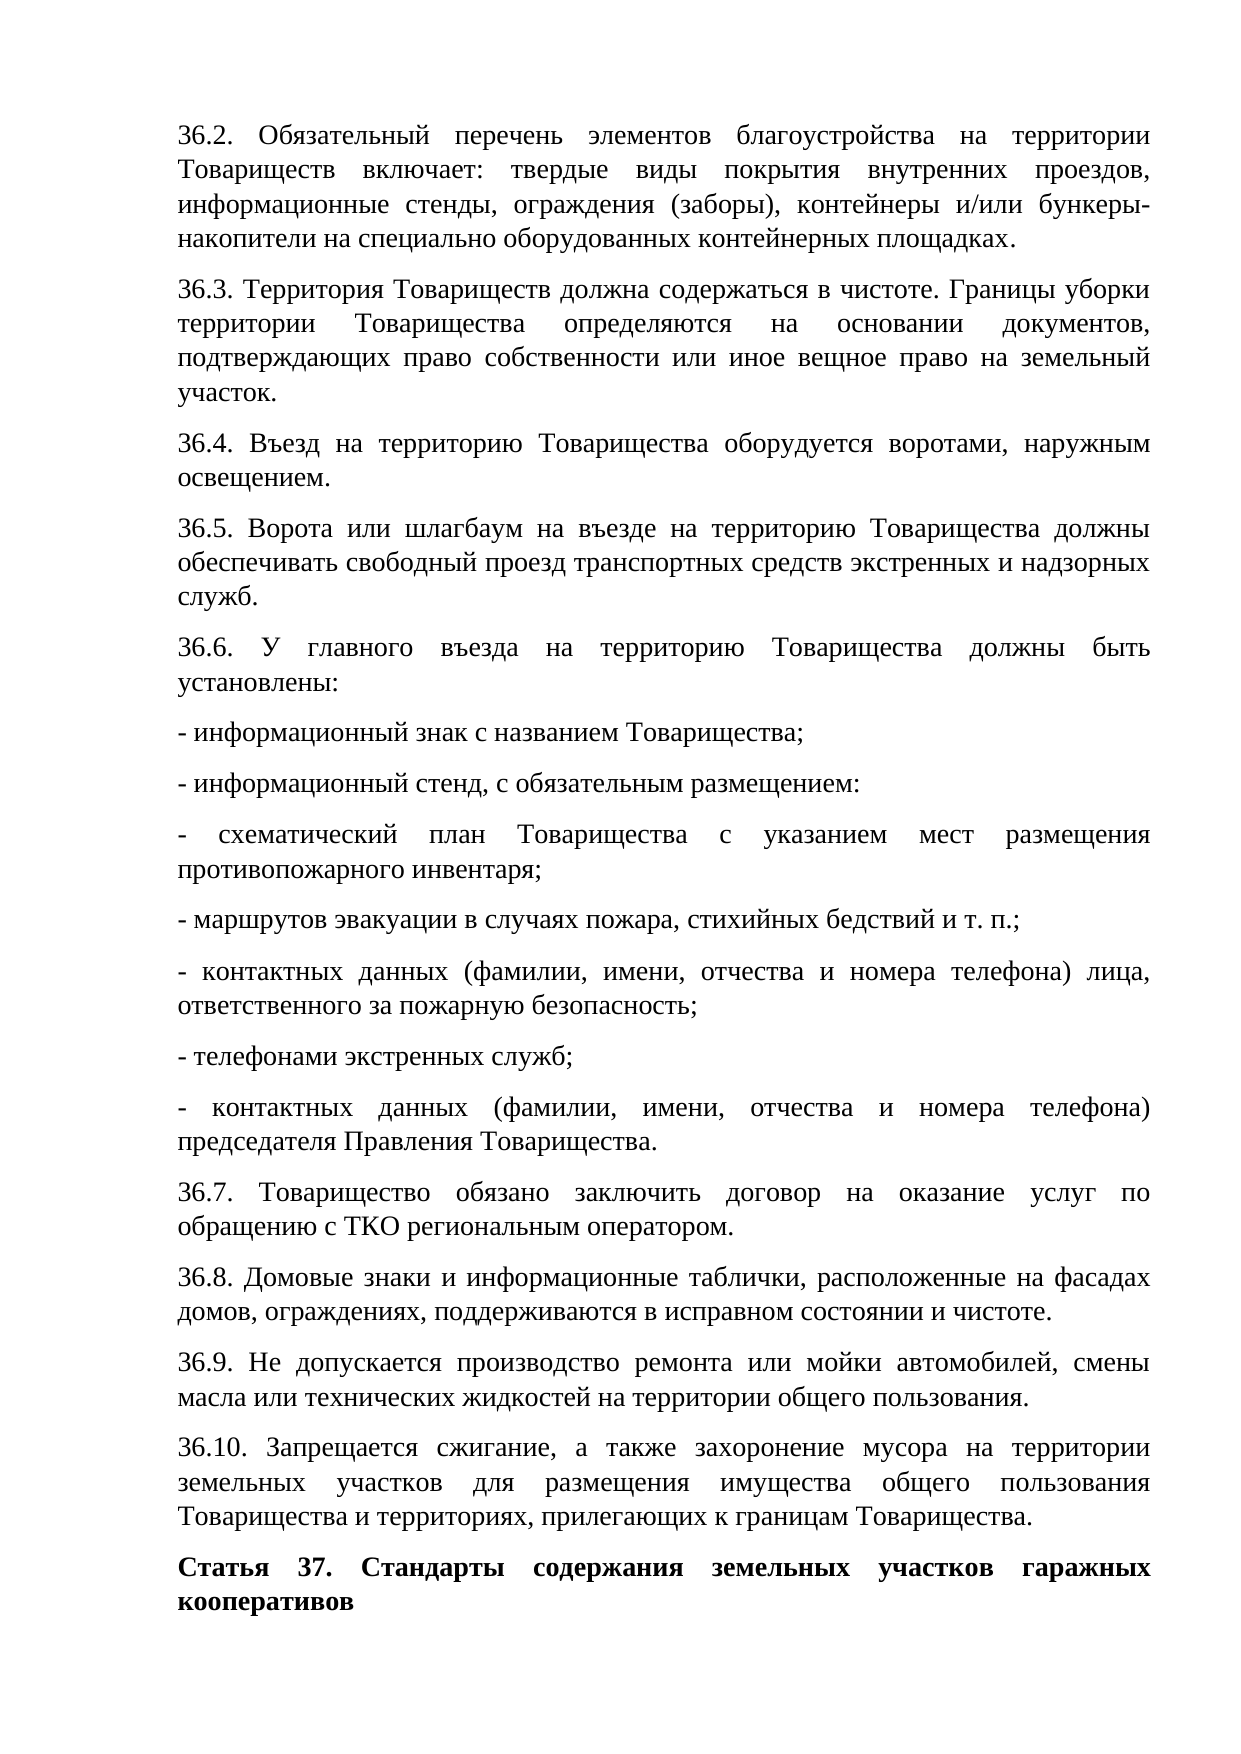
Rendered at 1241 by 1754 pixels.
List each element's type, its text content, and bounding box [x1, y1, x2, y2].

text 36.6. У главного въезда на территорию Товарищества должны быть установлены: [177, 630, 1152, 697]
text 36.4. Въезд на территорию Товарищества оборудуется воротами, наружным освещением. [177, 426, 1152, 492]
text - контактных данных (фамилии, имени, отчества и номера телефона) лица, ответственного за пожарную безопасность; [177, 953, 1152, 1020]
text 36.2. Обязательный перечень элементов благоустройства на территории Товариществ включает: твердые виды покрытия внутренних проездов, информационные стенды, ограждения (заборы), контейнеры и/или бункеры-накопители на специально оборудованных контейнерных площадках. [177, 118, 1152, 253]
text - контактных данных (фамилии, имени, отчества и номера телефона) председателя Правления Товарищества. [177, 1090, 1152, 1156]
text 36.8. Домовые знаки и информационные таблички, расположенные на фасадах домов, ограждениях, поддерживаются в исправном состоянии и чистоте. [177, 1260, 1152, 1327]
text - схематический план Товарищества с указанием мест размещения противопожарного инвентаря; [177, 817, 1152, 884]
text - телефонами экстренных служб; [177, 1039, 1152, 1071]
text 36.3. Территория Товариществ должна содержаться в чистоте. Границы уборки территории Товарищества определяются на основании документов, подтверждающих право собственности или иное вещное право на земельный участок. [177, 272, 1152, 407]
text Статья 37. Стандарты содержания земельных участков гаражных кооперативов [177, 1550, 1152, 1617]
text 36.9. Не допускается производство ремонта или мойки автомобилей, смены масла или технических жидкостей на территории общего пользования. [177, 1345, 1152, 1412]
text - маршрутов эвакуации в случаях пожара, стихийных бедствий и т. п.; [177, 903, 1152, 935]
text - информационный стенд, с обязательным размещением: [177, 766, 1152, 799]
text - информационный знак с названием Товарищества; [177, 716, 1152, 748]
text 36.7. Товарищество обязано заключить договор на оказание услуг по обращению с ТКО региональным оператором. [177, 1175, 1152, 1242]
text 36.10. Запрещается сжигание, а также захоронение мусора на территории земельных участков для размещения имущества общего пользования Товарищества и территориях, прилегающих к границам Товарищества. [177, 1431, 1152, 1531]
text 36.5. Ворота или шлагбаум на въезде на территорию Товарищества должны обеспечивать свободный проезд транспортных средств экстренных и надзорных служб. [177, 511, 1152, 612]
